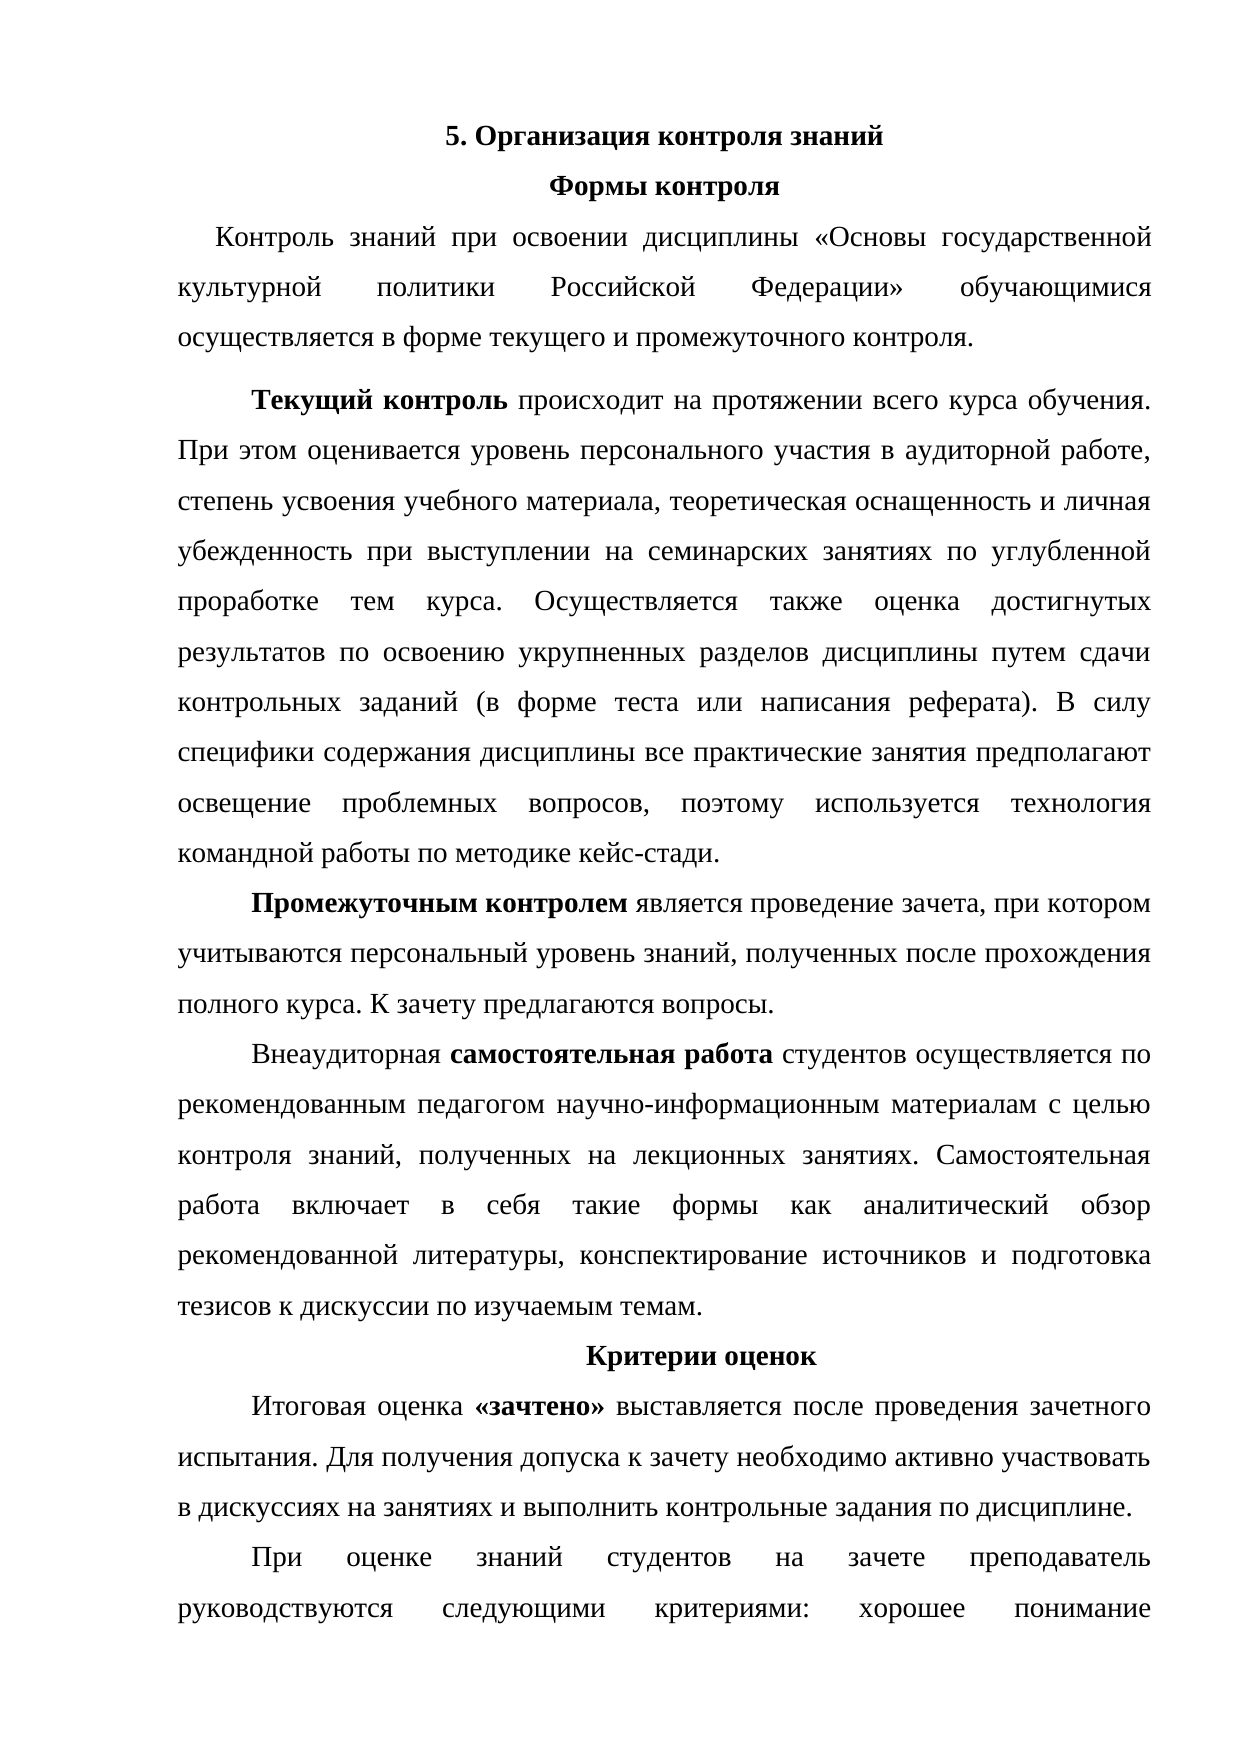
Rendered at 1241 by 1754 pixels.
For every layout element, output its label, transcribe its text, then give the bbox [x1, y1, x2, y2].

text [177, 1539, 1152, 1623]
text Критерии оценок [177, 1338, 1152, 1372]
text Промежуточным контролем является проведение зачета, при котором учитываются персональный уровень знаний, полученных после прохождения полного курса. К зачету предлагаются вопросы. [177, 885, 1152, 1019]
text Итоговая оценка «зачтено» выставляется после проведения зачетного испытания. Для получения допуска к зачету необходимо активно участвовать в дискуссиях на занятиях и выполнить контрольные задания по дисциплине. [177, 1388, 1152, 1523]
text 5. Организация контроля знаний [177, 118, 1152, 152]
text Текущий контроль происходит на протяжении всего курса обучения. При этом оценивается уровень персонального участия в аудиторной работе, степень усвоения учебного материала, теоретическая оснащенность и личная убежденность при выступлении на семинарских занятиях по углубленной проработке тем курса. Осуществляется также оценка достигнутых результатов по освоению укрупненных разделов дисциплины путем сдачи контрольных заданий (в форме теста или написания реферата). В силу специфики содержания дисциплины все практические занятия предполагают освещение проблемных вопросов, поэтому используется технология командной работы по методике кейс-стади. [177, 382, 1152, 868]
text Внеаудиторная самостоятельная работа студентов осуществляется по рекомендованным педагогом научно-информационным материалам с целью контроля знаний, полученных на лекционных занятиях. Самостоятельная работа включает в себя такие формы как аналитический обзор рекомендованной литературы, конспектирование источников и подготовка тезисов к дискуссии по изучаемым темам. [177, 1036, 1152, 1321]
text Контроль знаний при освоении дисциплины «Основы государственной культурной политики Российской Федерации» обучающимися осуществляется в форме текущего и промежуточного контроля. [177, 219, 1152, 353]
text Формы контроля [177, 168, 1152, 202]
